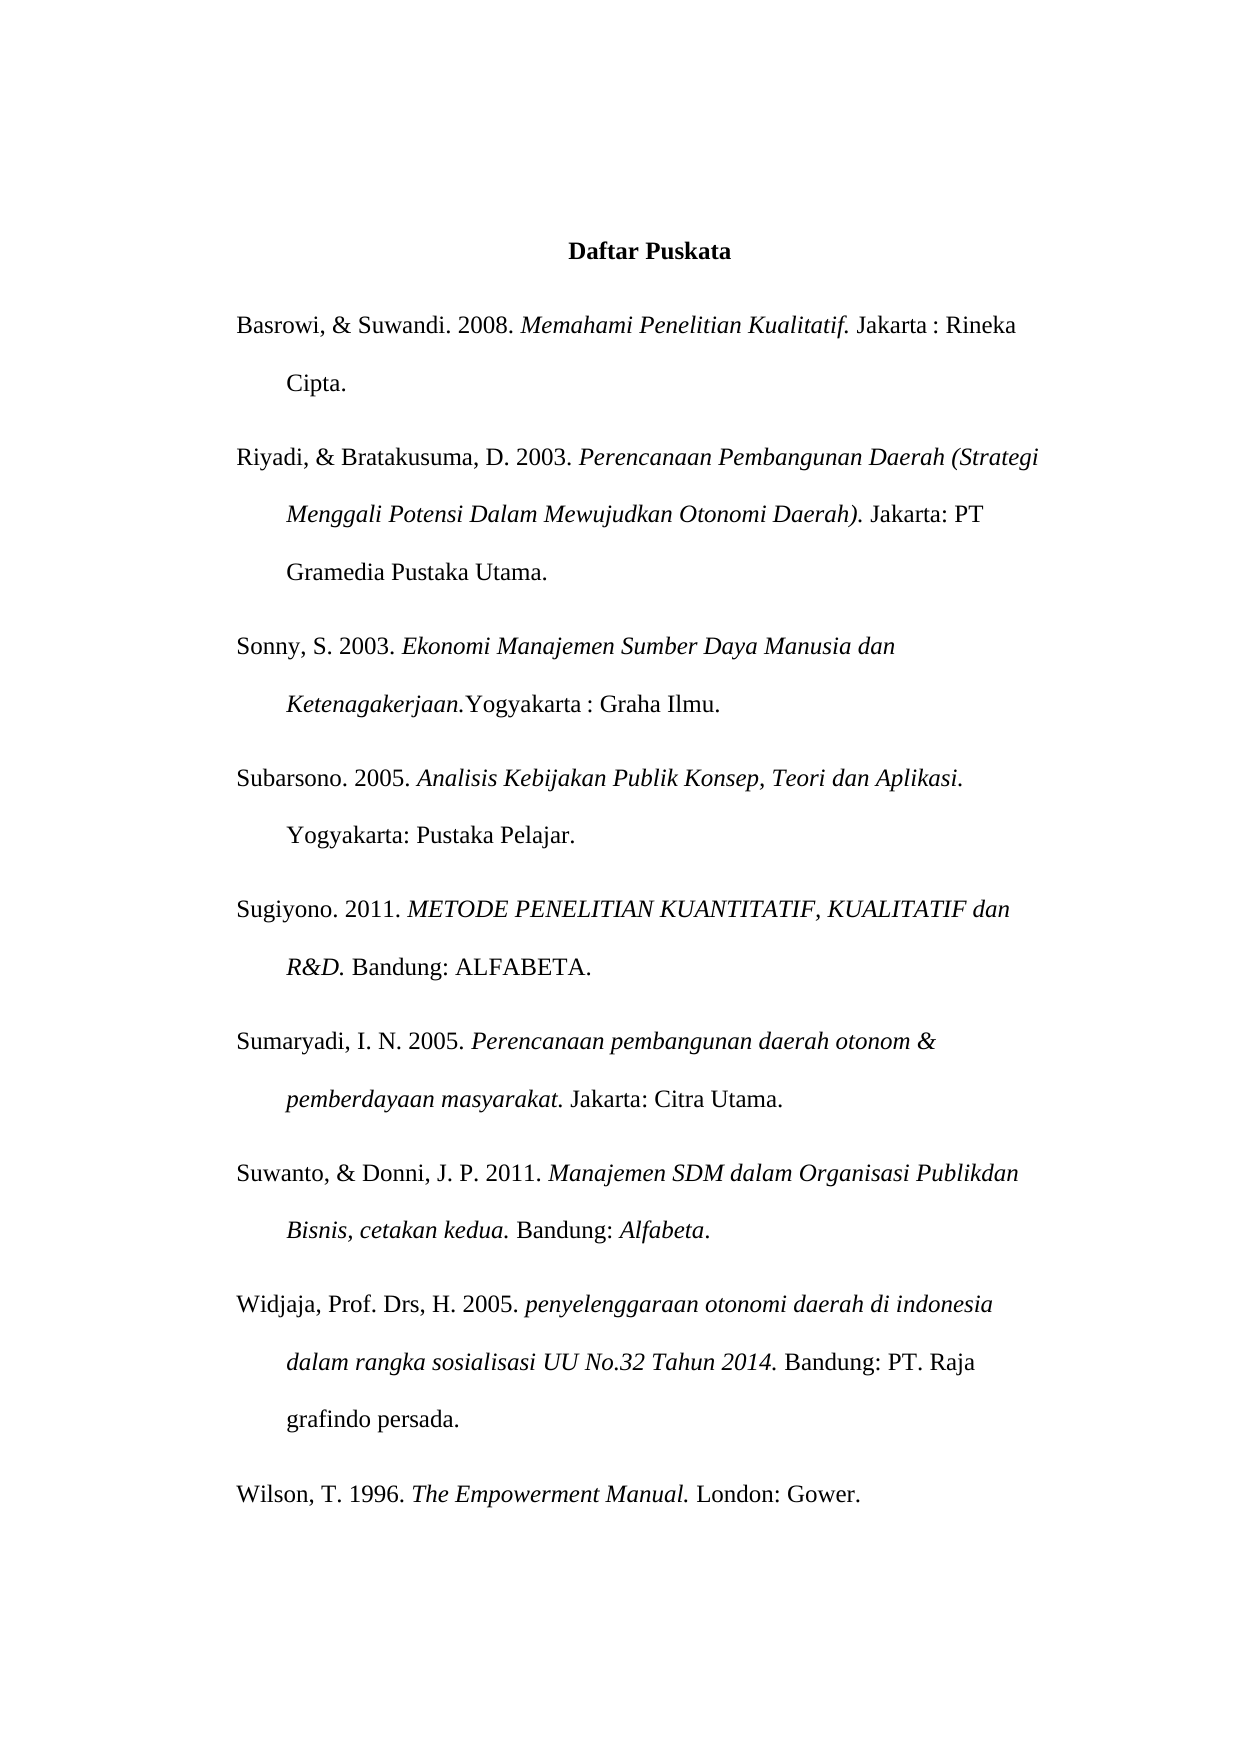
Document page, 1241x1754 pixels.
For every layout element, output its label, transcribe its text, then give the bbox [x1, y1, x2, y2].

text Daftar Puskata [236, 236, 1063, 265]
text Sonny, S. 2003. Ekonomi Manajemen Sumber Daya Manusia dan Ketenagakerjaan.Yogyakarta : Graha Ilmu. [236, 631, 1063, 717]
text Suwanto, & Donni, J. P. 2011. Manajemen SDM dalam Organisasi Publikdan Bisnis, cetakan kedua. Bandung: Alfabeta. [236, 1158, 1063, 1244]
text Sugiyono. 2011. METODE PENELITIAN KUANTITATIF, KUALITATIF dan R&D. Bandung: ALFABETA. [236, 894, 1063, 981]
text Basrowi, & Suwandi. 2008. Memahami Penelitian Kualitatif. Jakarta : Rineka Cipta. [236, 310, 1063, 397]
text Sumaryadi, I. N. 2005. Perencanaan pembangunan daerah otonom & pemberdayaan masyarakat. Jakarta: Citra Utama. [236, 1026, 1063, 1112]
text Wilson, T. 1996. The Empowerment Manual. London: Gower. [236, 1479, 1063, 1507]
text Subarsono. 2005. Analisis Kebijakan Publik Konsep, Teori dan Aplikasi. Yogyakarta: Pustaka Pelajar. [236, 763, 1063, 849]
text Widjaja, Prof. Drs, H. 2005. penyelenggaraan otonomi daerah di indonesia dalam rangka sosialisasi UU No.32 Tahun 2014. Bandung: PT. Raja grafindo persada. [236, 1289, 1063, 1433]
text Riyadi, & Bratakusuma, D. 2003. Perencanaan Pembangunan Daerah (Strategi Menggali Potensi Dalam Mewujudkan Otonomi Daerah). Jakarta: PT Gramedia Pustaka Utama. [236, 442, 1063, 586]
